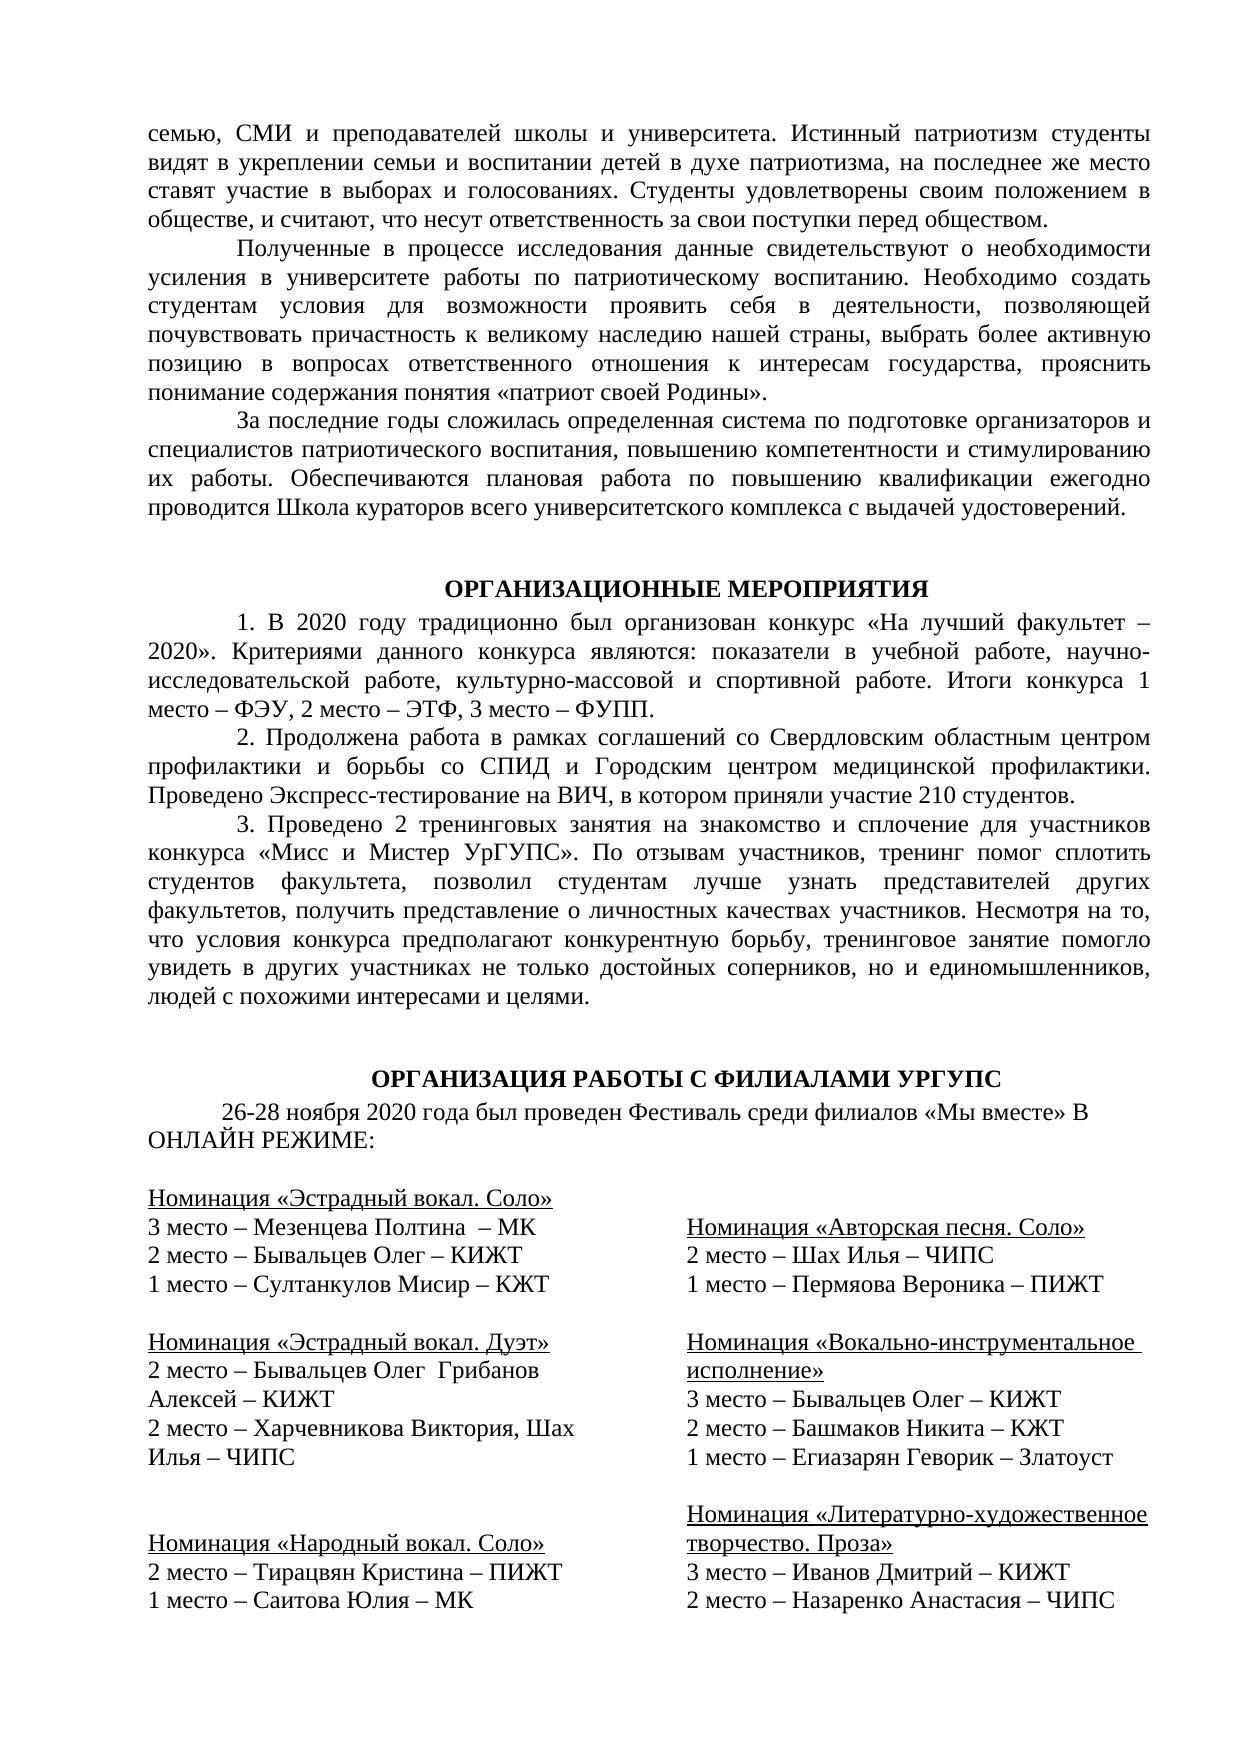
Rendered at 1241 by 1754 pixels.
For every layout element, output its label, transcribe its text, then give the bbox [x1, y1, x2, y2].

text 1 место – Саитова Юлия – МК [148, 1586, 613, 1614]
text 1. В 2020 году традиционно был организован конкурс «На лучший факультет – 2020». Критериями данного конкурса являются: показатели в учебной работе, научно-исследовательской работе, культурно-массовой и спортивной работе. Итоги конкурса 1 место – ФЭУ, 2 место – ЭТФ, 3 место – ФУПП. [148, 607, 1152, 722]
text 2 место – Шах Илья – ЧИПС [686, 1241, 1152, 1269]
text 3 место – Иванов Дмитрий – КИЖТ [686, 1557, 1152, 1586]
text 1 место – Пермяова Вероника – ПИЖТ [686, 1269, 1152, 1298]
text Номинация «Эстрадный вокал. Дуэт» [148, 1327, 613, 1356]
text 1 место – Егиазарян Геворик – Златоуст [686, 1442, 1152, 1471]
text 2 место – Башмаков Никита – КЖТ [686, 1413, 1152, 1442]
text Номинация «Вокально-инструментальное исполнение» [686, 1327, 1152, 1384]
text 2 место – Тирацвян Кристина – ПИЖТ [148, 1557, 613, 1586]
text 2. Продолжена работа в рамках соглашений со Свердловским областным центром профилактики и борьбы со СПИД и Городским центром медицинской профилактики. Проведено Экспресс-тестирование на ВИЧ, в котором приняли участие 210 студентов. [148, 722, 1152, 809]
text 2 место – Харчевникова Виктория, Шах Илья – ЧИПС [148, 1413, 613, 1471]
list ОРГАНИЗАЦИОННЫЕ МЕРОПРИЯТИЯ [222, 574, 1152, 603]
text 1 место – Султанкулов Мисир – КЖТ [148, 1269, 613, 1298]
text 2 место – Бывальцев Олег Грибанов Алексей – КИЖТ [148, 1356, 613, 1413]
text Номинация «Народный вокал. Соло» [148, 1528, 613, 1557]
text 3 место – Бывальцев Олег – КИЖТ [686, 1384, 1152, 1413]
text Полученные в процессе исследования данные свидетельствуют о необходимости усиления в университете работы по патриотическому воспитанию. Необходимо создать студентам условия для возможности проявить себя в деятельности, позволяющей почувствовать причастность к великому наследию нашей страны, выбрать более активную позицию в вопросах ответственного отношения к интересам государства, прояснить понимание содержания понятия «патриот своей Родины». [148, 233, 1152, 406]
text За последние годы сложилась определенная система по подготовке организаторов и специалистов патриотического воспитания, повышению компетентности и стимулированию их работы. Обеспечиваются плановая работа по повышению квалификации ежегодно проводится Школа кураторов всего университетского комплекса с выдачей удостоверений. [148, 406, 1152, 521]
text 3. Проведено 2 тренинговых занятия на знакомство и сплочение для участников конкурса «Мисс и Мистер УрГУПС». По отзывам участников, тренинг помог сплотить студентов факультета, позволил студентам лучше узнать представителей других факультетов, получить представление о личностных качествах участников. Несмотря на то, что условия конкурса предполагают конкурентную борьбу, тренинговое занятие помогло увидеть в других участниках не только достойных соперников, но и единомышленников, людей с похожими интересами и целями. [148, 809, 1152, 1010]
list ОРГАНИЗАЦИЯ РАБОТЫ С ФИЛИАЛАМИ УРГУПС [222, 1064, 1152, 1093]
text Номинация «Авторская песня. Соло» [686, 1212, 1152, 1241]
text 26-28 ноября 2020 года был проведен Фестиваль среди филиалов «Мы вместе» В ОНЛАЙН РЕЖИМЕ: [148, 1097, 1152, 1154]
text 2 место – Бывальцев Олег – КИЖТ [148, 1241, 613, 1269]
text 2 место – Назаренко Анастасия – ЧИПС [686, 1586, 1152, 1614]
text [148, 118, 1152, 233]
text 3 место – Мезенцева Полтина – МК [148, 1212, 613, 1241]
text Номинация «Литературно-художественное творчество. Проза» [686, 1499, 1152, 1557]
text Номинация «Эстрадный вокал. Соло» [148, 1183, 613, 1212]
